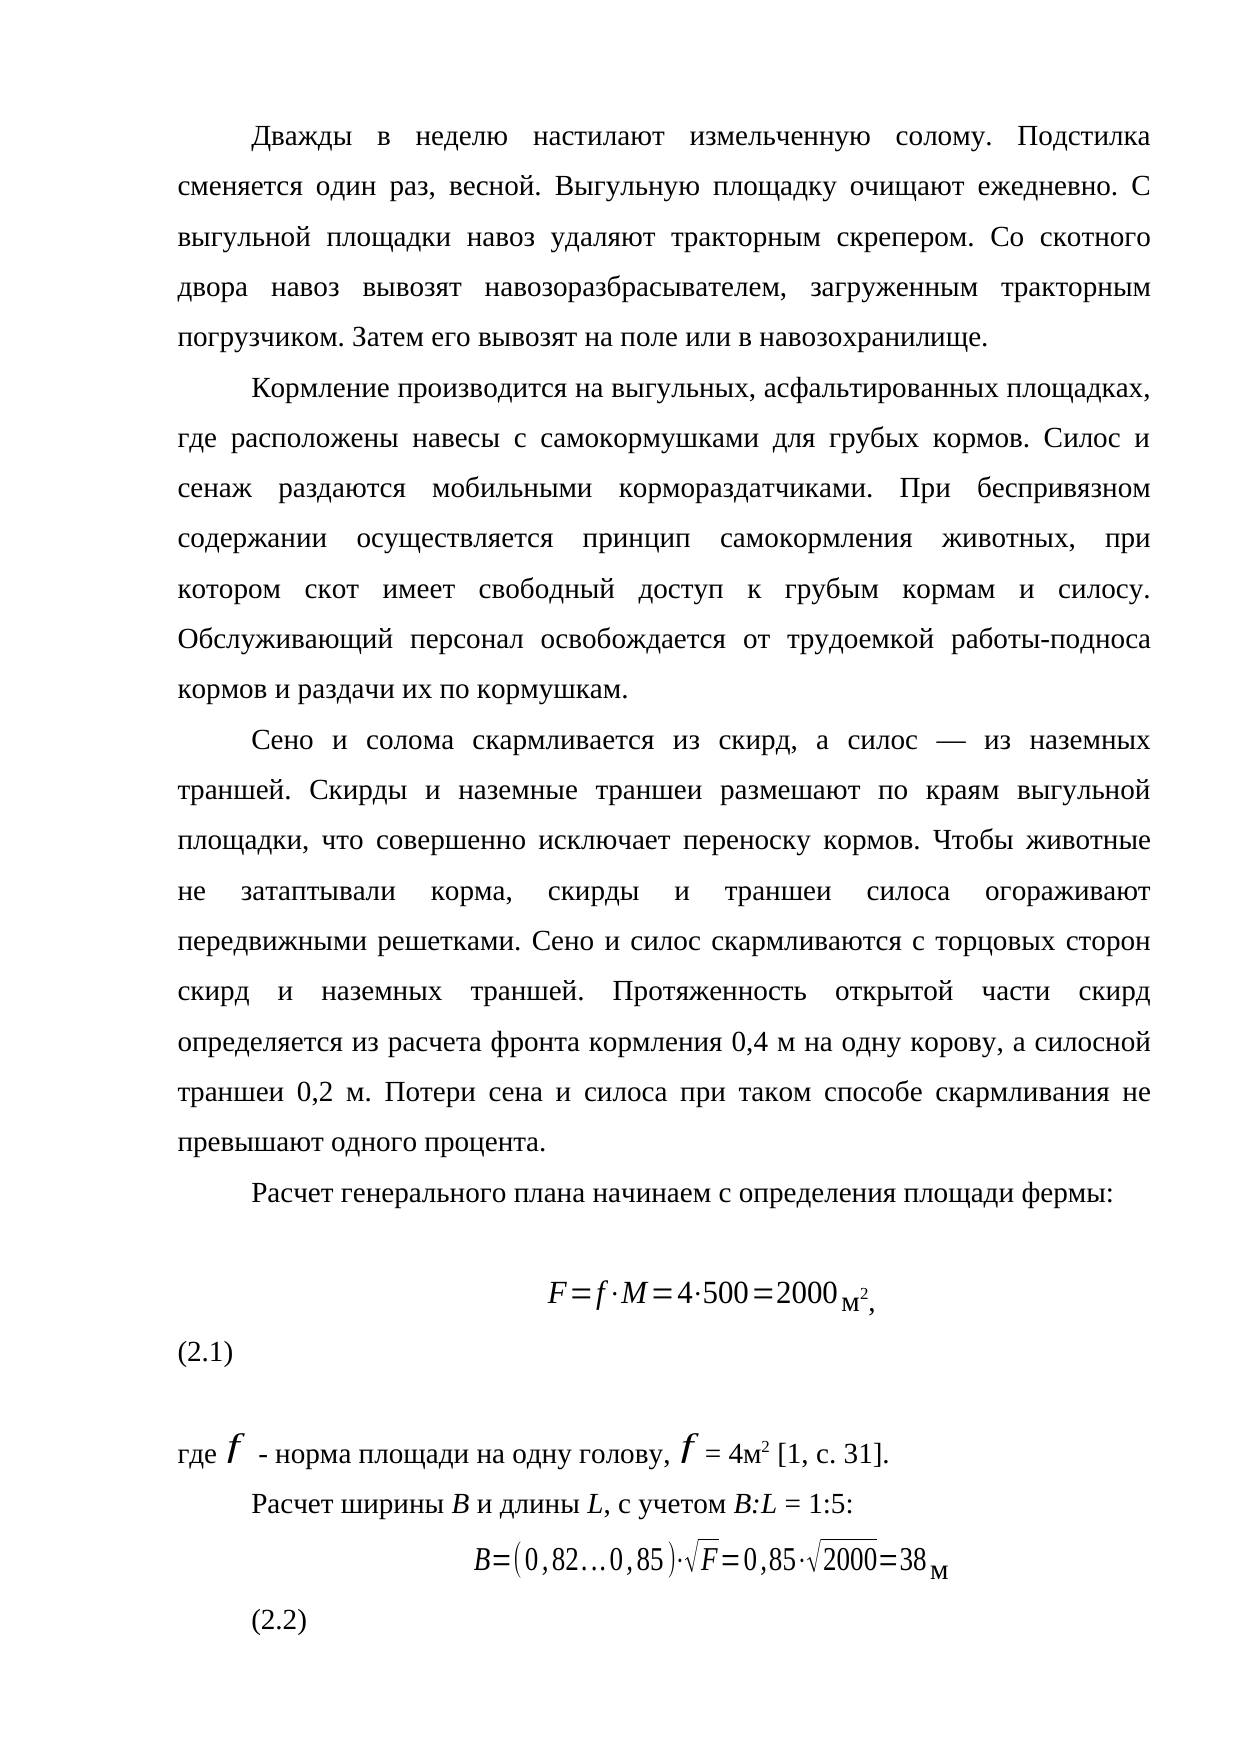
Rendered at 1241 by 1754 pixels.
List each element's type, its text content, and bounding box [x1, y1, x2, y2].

text Кормление производится на выгульных, асфальтированных площадках, где расположены навесы с самокормушками для грубых кормов. Силос и сенаж раздаются мобильными кормораздатчиками. При беспривязном содержании осуществляется принцип самокормления животных, при котором скот имеет свободный доступ к грубым кормам и силосу. Обслуживающий персонал освобождается от трудоемкой работы-подноса кормов и раздачи их по кормушкам. [177, 370, 1152, 705]
text Дважды в неделю настилают измельченную солому. Подстилка сменяется один раз, весной. Выгульную площадку очищают ежедневно. С выгульной площадки навоз удаляют тракторным скрепером. Со скотного двора навоз вывозят навозоразбрасывателем, загруженным тракторным погрузчиком. Затем его вывозят на поле или в навозохранилище. [177, 118, 1152, 353]
text Расчет ширины В и длины L, с учетом В:L = 1:5: [177, 1487, 1152, 1520]
text м (2.2) [177, 1537, 1152, 1636]
text Сено и солома скармливается из скирд, а силос — из наземных траншей. Скирды и наземные траншеи размешают по краям выгульной площадки, что совершенно исключает переноску кормов. Чтобы животные не затаптывали корма, скирды и траншеи силоса огораживают передвижными решетками. Сено и силос скармливаются с торцовых сторон скирд и наземных траншей. Протяженность открытой части скирд определяется из расчета фронта кормления 0,4 м на одну корову, а силосной траншеи 0,2 м. Потери сена и силоса при таком способе скармливания не превышают одного процента. [177, 722, 1152, 1158]
text м2, (2.1) [177, 1275, 1152, 1368]
text Расчет генерального плана начинаем с определения площади фермы: [177, 1175, 1152, 1208]
text где - норма площади на одну голову, = 4м2 [1, с. 31]. [177, 1428, 1152, 1470]
